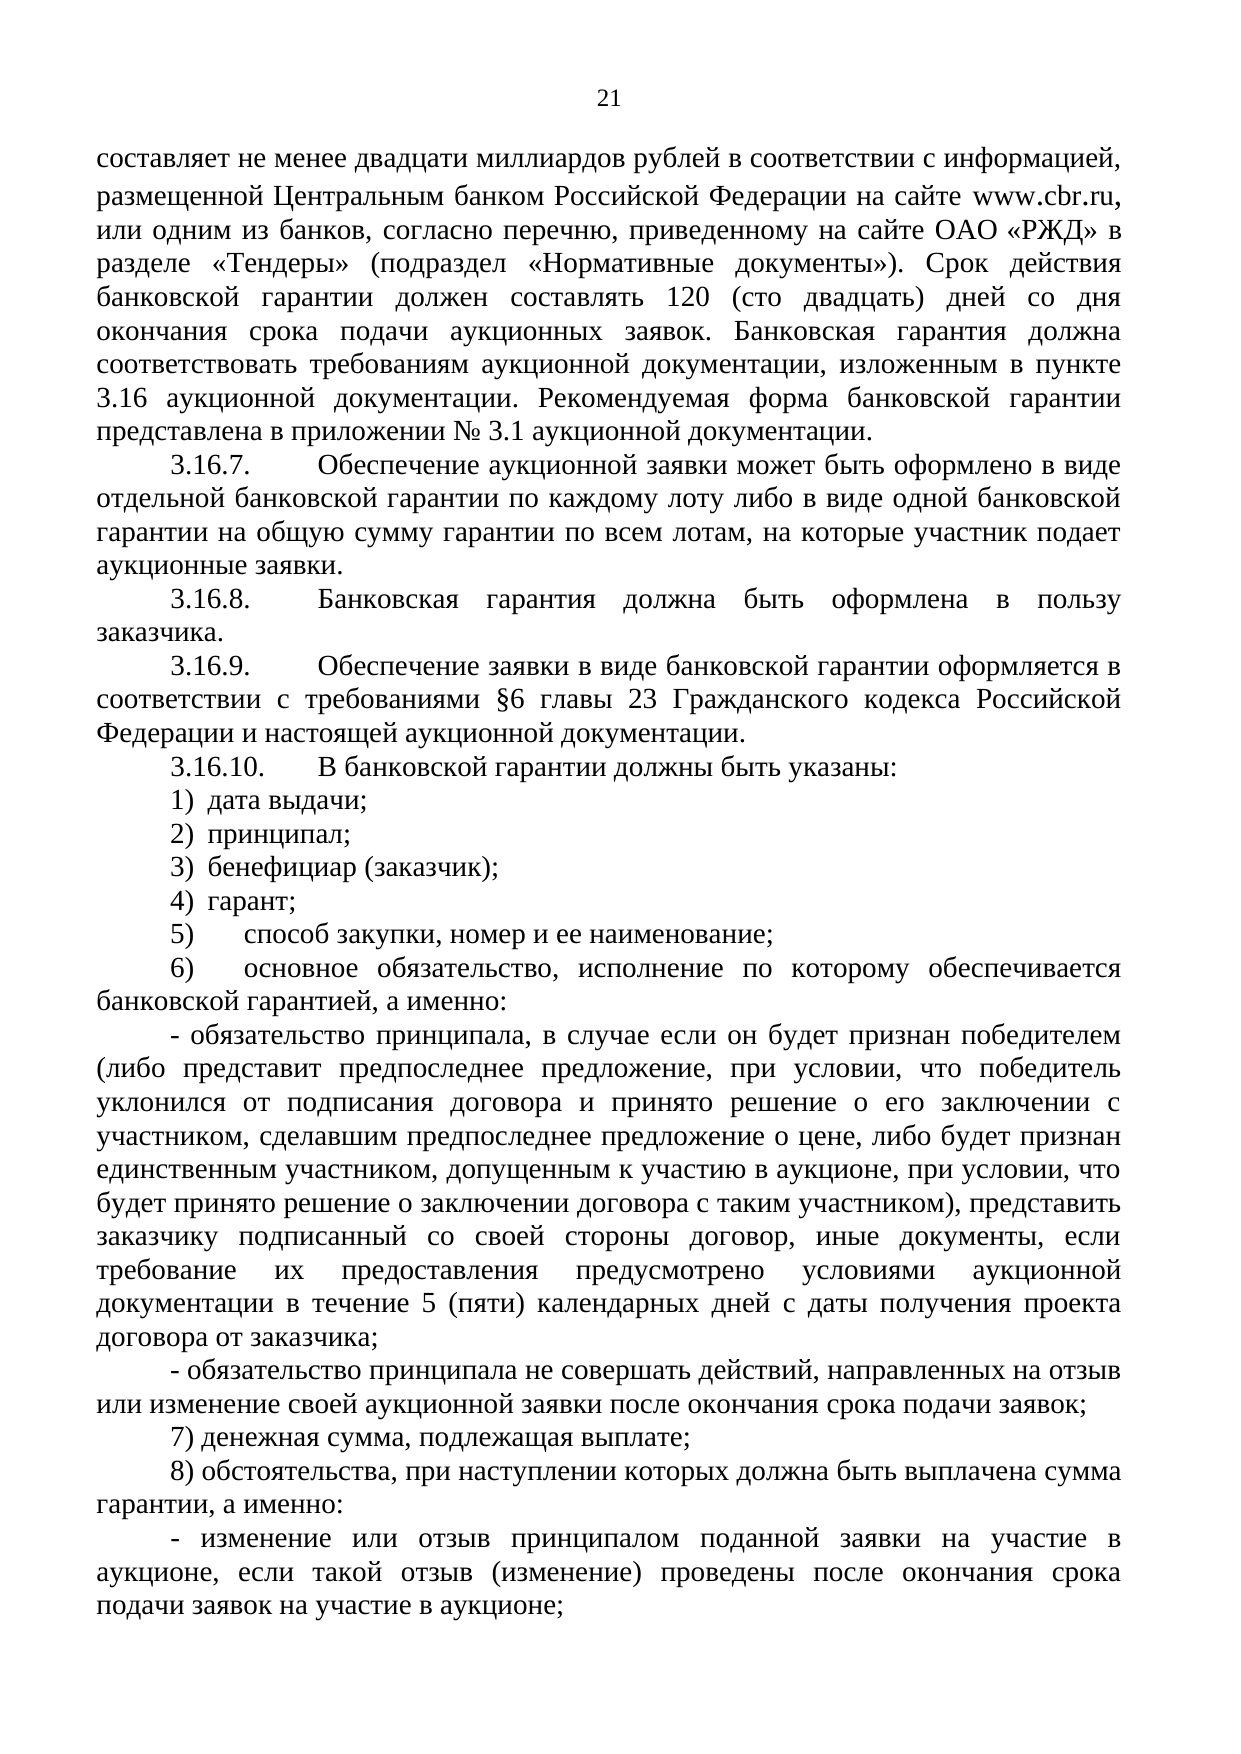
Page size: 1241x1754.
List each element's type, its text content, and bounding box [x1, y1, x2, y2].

list принципал; [170, 816, 1122, 849]
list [96, 140, 1122, 447]
text - обязательство принципала, в случае если он будет признан победителем (либо представит предпоследнее предложение, при условии, что победитель уклонился от подписания договора и принято решение о его заключении с участником, сделавшим предпоследнее предложение о цене, либо будет признан единственным участником, допущенным к участию в аукционе, при условии, что будет принято решение о заключении договора с таким участником), представить заказчику подписанный со своей стороны договор, иные документы, если требование их предоставления предусмотрено условиями аукционной документации в течение 5 (пяти) календарных дней с даты получения проекта договора от заказчика; [96, 1017, 1122, 1352]
list гарант; [170, 883, 1122, 916]
list способ закупки, номер и ее наименование; [96, 916, 1122, 950]
list Обеспечение заявки в виде банковской гарантии оформляется в соответствии с требованиями §6 главы 23 Гражданского кодекса Российской Федерации и настоящей аукционной документации. [96, 648, 1122, 749]
list основное обязательство, исполнение по которому обеспечивается банковской гарантией, а именно: [96, 950, 1122, 1017]
list бенефициар (заказчик); [170, 849, 1122, 883]
text 7) денежная сумма, подлежащая выплате; [96, 1419, 1122, 1453]
list В банковской гарантии должны быть указаны: [96, 749, 1122, 782]
list дата выдачи; [170, 782, 1122, 816]
list Обеспечение аукционной заявки может быть оформлено в виде отдельной банковской гарантии по каждому лоту либо в виде одной банковской гарантии на общую сумму гарантии по всем лотам, на которые участник подает аукционные заявки. [96, 447, 1122, 581]
text - обязательство принципала не совершать действий, направленных на отзыв или изменение своей аукционной заявки после окончания срока подачи заявок; [96, 1352, 1122, 1419]
text 8) обстоятельства, при наступлении которых должна быть выплачена сумма гарантии, а именно: [96, 1453, 1122, 1520]
text - изменение или отзыв принципалом поданной заявки на участие в аукционе, если такой отзыв (изменение) проведены после окончания срока подачи заявок на участие в аукционе; [96, 1520, 1122, 1621]
list Банковская гарантия должна быть оформлена в пользу заказчика. [96, 581, 1122, 648]
